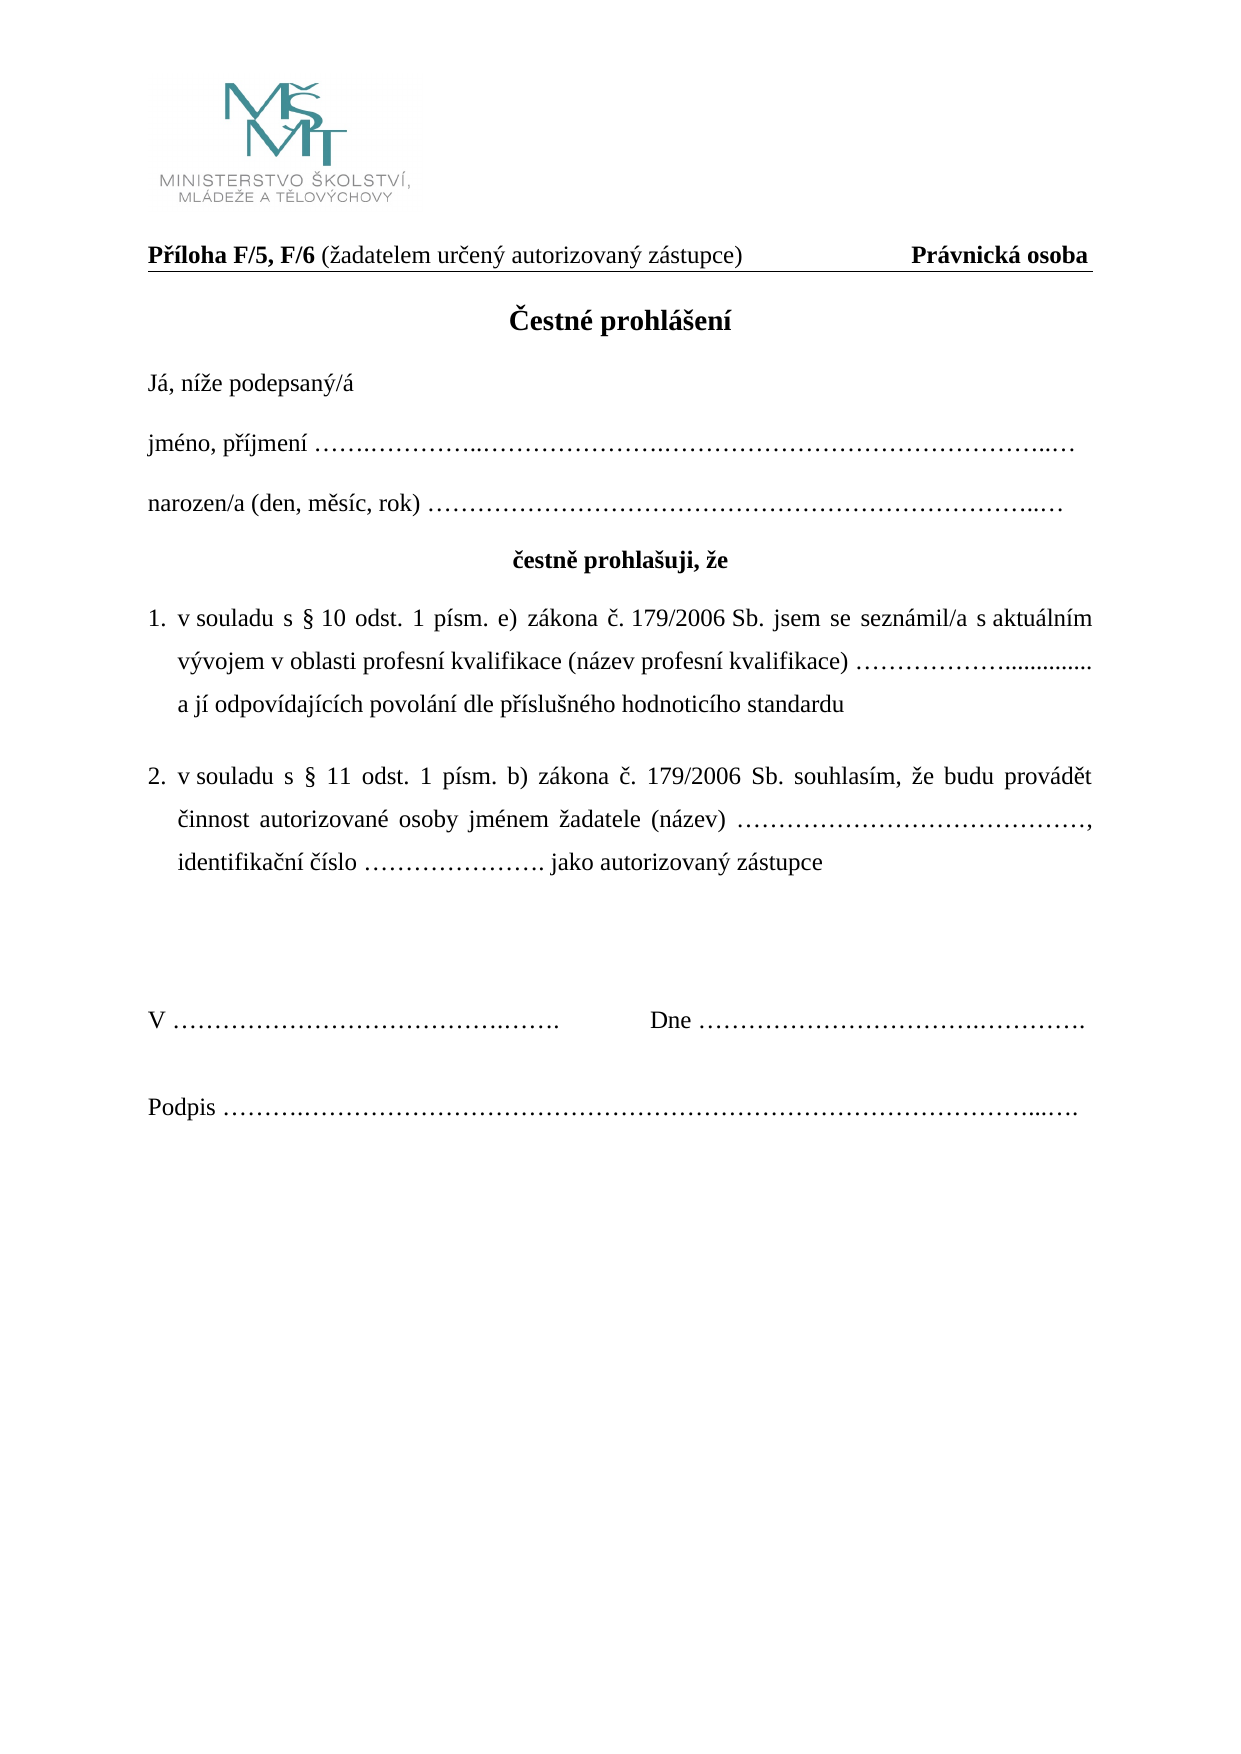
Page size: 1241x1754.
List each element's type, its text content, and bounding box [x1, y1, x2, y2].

text Čestné prohlášení [148, 303, 1093, 337]
list v souladu s § 10 odst. 1 písm. e) zákona č. 179/2006 Sb. jsem se seznámil/a s aktuálním vývojem v oblasti profesní kvalifikace (název profesní kvalifikace) ……………….............. a jí odpovídajících povolání dle příslušného hodnoticího standardu [148, 603, 1093, 718]
text Já, níže podepsaný/á [148, 368, 1093, 397]
text Podpis ……….……………………………………………………………………………...…. [148, 1092, 1093, 1120]
picture [147, 73, 423, 212]
text čestně prohlašuji, že [148, 545, 1093, 574]
list v souladu s § 11 odst. 1 písm. b) zákona č. 179/2006 Sb. souhlasím, že budu provádět činnost autorizované osoby jménem žadatele (název) ……………………………………, identifikační číslo …………………. jako autorizovaný zástupce [148, 761, 1093, 876]
text V ………………………………….……. Dne …………………………….…………. [148, 1005, 1093, 1034]
text Příloha F/5, F/6 (žadatelem určený autorizovaný zástupce) Právnická osoba [148, 240, 1093, 271]
text jméno, příjmení …….…………..………………….………………………………………..… [148, 428, 1093, 457]
text narozen/a (den, měsíc, rok) ………………………………………………………………..… [148, 488, 1093, 517]
